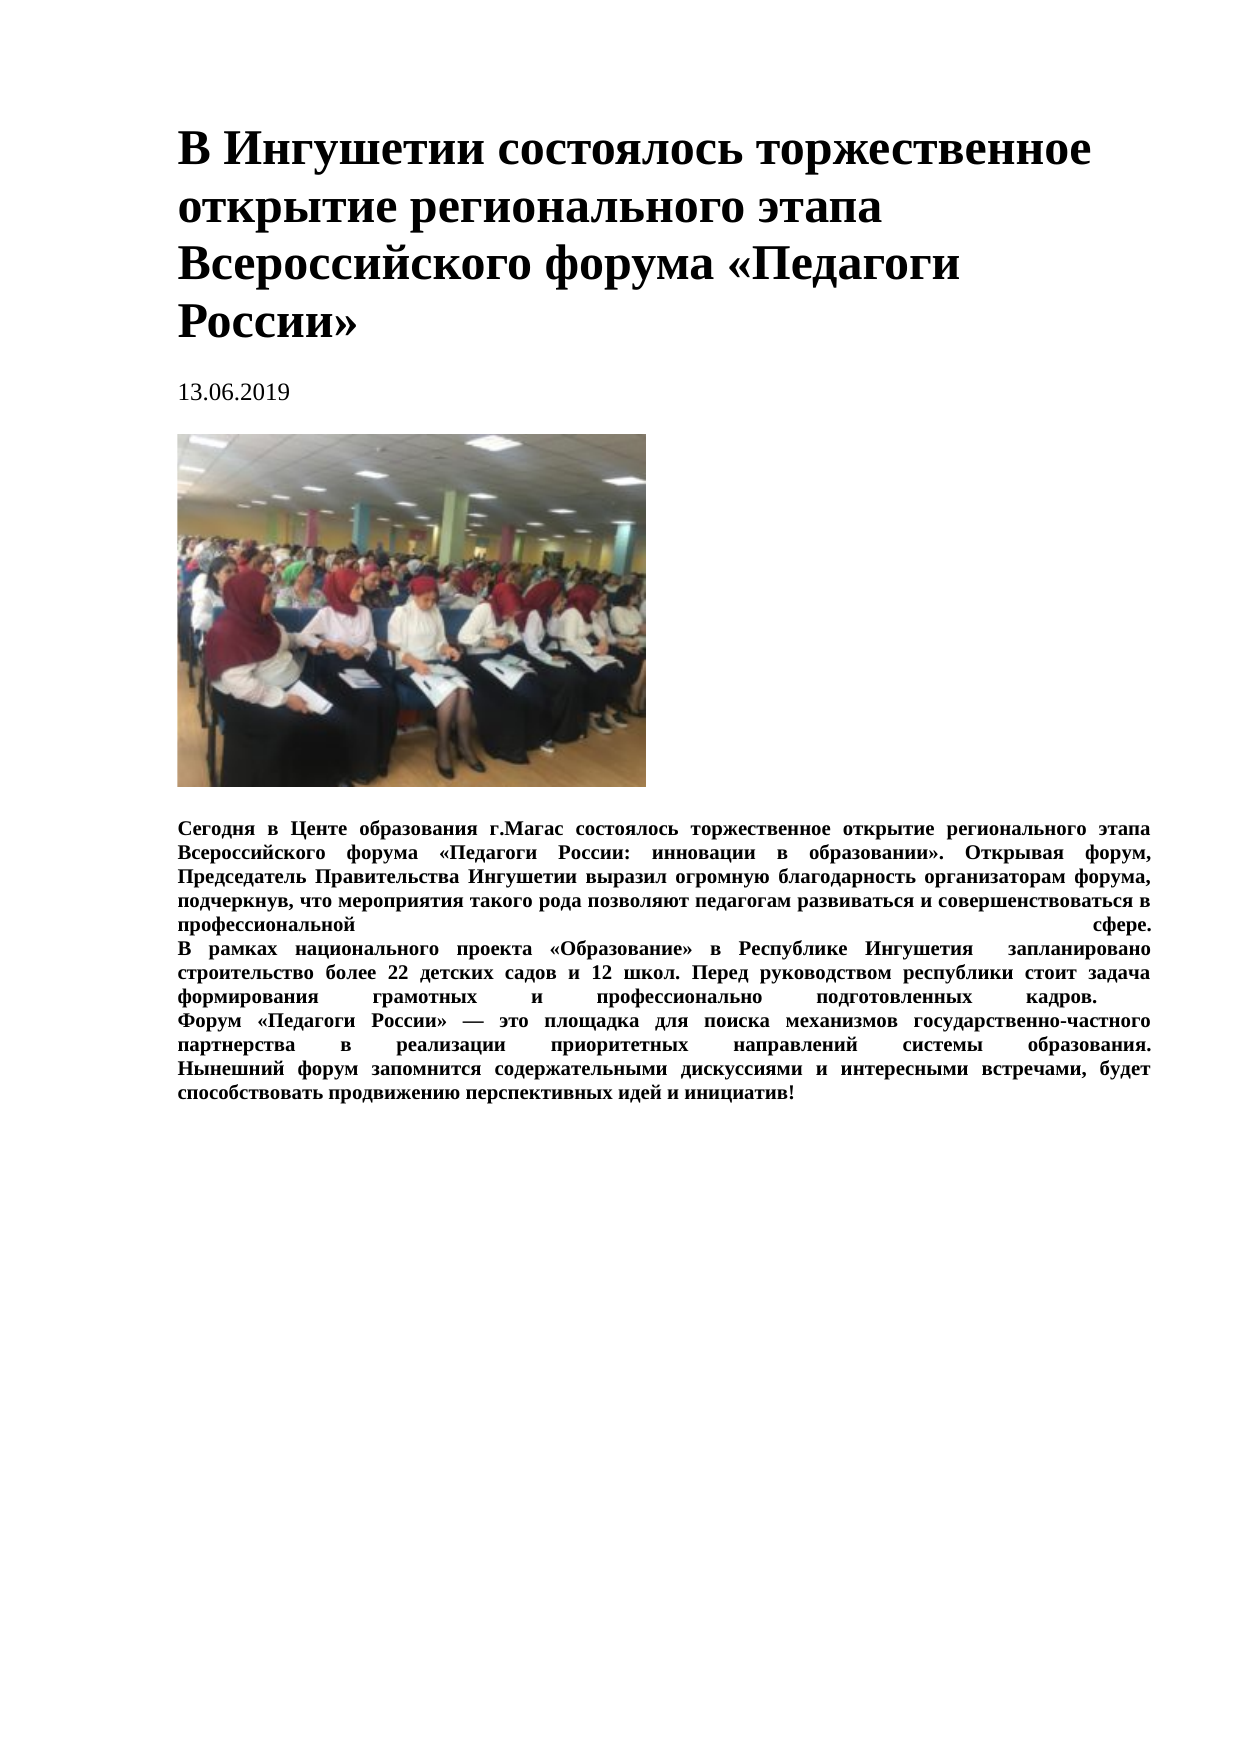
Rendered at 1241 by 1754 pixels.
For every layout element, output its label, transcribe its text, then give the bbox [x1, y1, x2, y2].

text 13.06.2019 [177, 377, 1152, 406]
text Сегодня в Центе образования г.Магас состоялось торжественное открытие регионального этапа Всероссийского форума «Педагоги России: инновации в образовании». Открывая форум, Председатель Правительства Ингушетии выразил огромную благодарность организаторам форума, подчеркнув, что мероприятия такого рода позволяют педагогам развиваться и совершенствоваться в профессиональной сфере. В рамках национального проекта «Образование» в Республике Ингушетия запланировано строительство более 22 детских садов и 12 школ. Перед руководством республики стоит задача формирования грамотных и профессионально подготовленных кадров. Форум «Педагоги России» — это площадка для поиска механизмов государственно-частного партнерства в реализации приоритетных направлений системы образования. Нынешний форум запомнится содержательными дискуссиями и интересными встречами, будет способствовать продвижению перспективных идей и инициатив! [177, 816, 1152, 1104]
picture [177, 434, 646, 787]
text В Ингушетии состоялось торжественное открытие регионального этапа Всероссийского форума «Педагоги России» [177, 118, 1152, 348]
